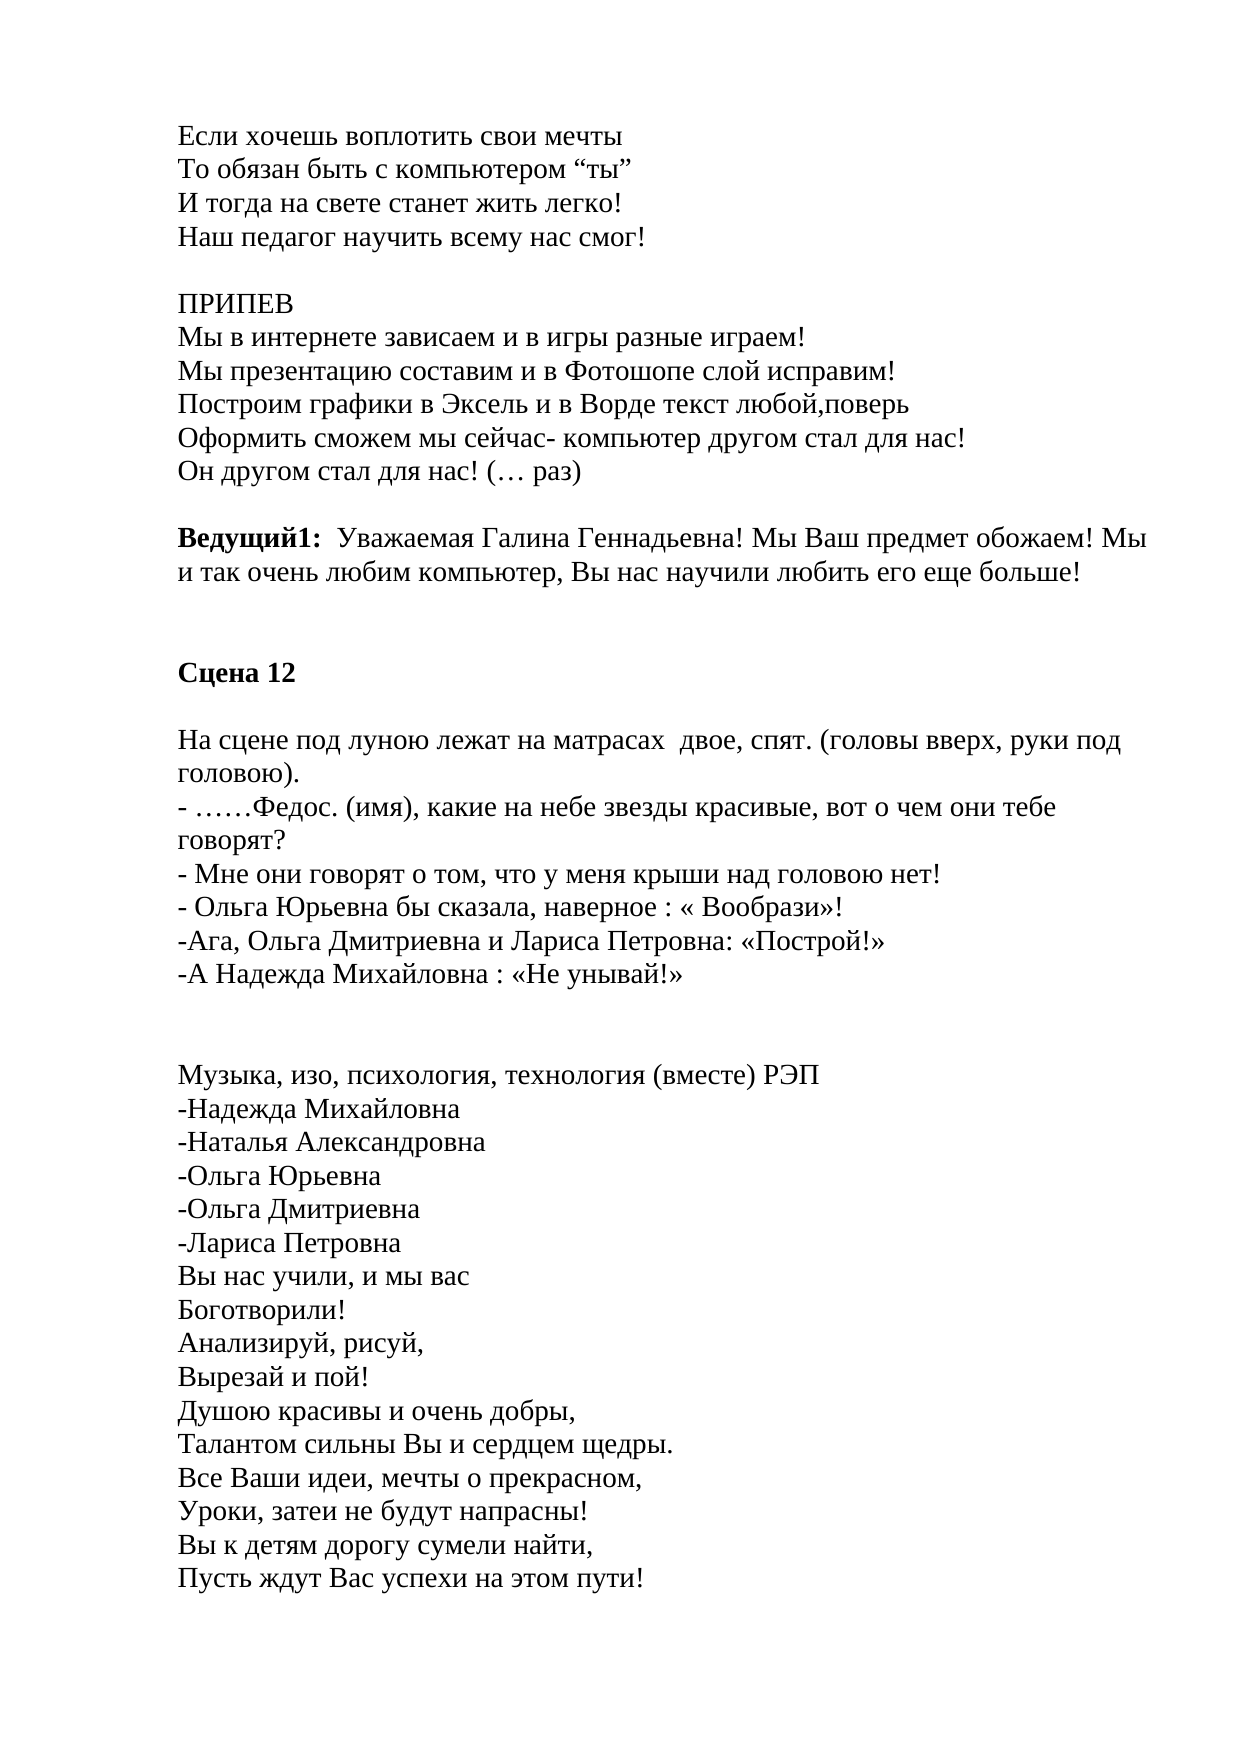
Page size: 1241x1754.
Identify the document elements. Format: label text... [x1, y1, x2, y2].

text Душою красивы и очень добры, [177, 1393, 1152, 1426]
text -Надежда Михайловна [177, 1091, 1152, 1124]
text Наш педагог научить всему нас смог! [177, 219, 1152, 252]
text Вы к детям дорогу сумели найти, [177, 1527, 1152, 1560]
text Музыка, изо, психология, технология (вместе) РЭП [177, 1057, 1152, 1091]
text Если хочешь воплотить свои мечты То обязан быть с компьютером “ты” [177, 118, 1152, 185]
text - Мне они говорят о том, что у меня крыши над головою нет! [177, 856, 1152, 889]
text - ……Федос. (имя), какие на небе звезды красивые, вот о чем они тебе говорят? [177, 789, 1152, 856]
text -Лариса Петровна [177, 1225, 1152, 1258]
text Пусть ждут Вас успехи на этом пути! [177, 1560, 1152, 1594]
text -Ага, Ольга Дмитриевна и Лариса Петровна: «Построй!» [177, 923, 1152, 957]
text Боготворили! [177, 1292, 1152, 1326]
text Вырезай и пой! [177, 1359, 1152, 1393]
text -Ольга Дмитриевна [177, 1191, 1152, 1225]
text Анализируй, рисуй, [177, 1326, 1152, 1359]
text На сцене под луною лежат на матрасах двое, спят. (головы вверх, руки под головою). [177, 722, 1152, 789]
text ПРИПЕВ Мы в интернете зависаем и в игры разные играем! Мы презентацию составим и в Фотошопе слой исправим! Построим графики в Эксель и в Ворде текст любой,поверь Оформить сможем мы сейчас- компьютер другом стал для нас! Он другом стал для нас! (… раз) [177, 286, 1152, 487]
text -Ольга Юрьевна [177, 1158, 1152, 1191]
text Уроки, затеи не будут напрасны! [177, 1493, 1152, 1527]
text Сцена 12 [177, 655, 1152, 688]
text Все Ваши идеи, мечты о прекрасном, [177, 1460, 1152, 1493]
text И тогда на свете станет жить легко! [177, 185, 1152, 219]
text Талантом сильны Вы и сердцем щедры. [177, 1426, 1152, 1460]
text Ведущий1: Уважаемая Галина Геннадьевна! Мы Ваш предмет обожаем! Мы и так очень любим компьютер, Вы нас научили любить его еще больше! [177, 521, 1152, 588]
text -Наталья Александровна [177, 1124, 1152, 1158]
text - Ольга Юрьевна бы сказала, наверное : « Вообрази»! [177, 889, 1152, 923]
text Вы нас учили, и мы вас [177, 1258, 1152, 1292]
text -А Надежда Михайловна : «Не унывай!» [177, 957, 1152, 990]
